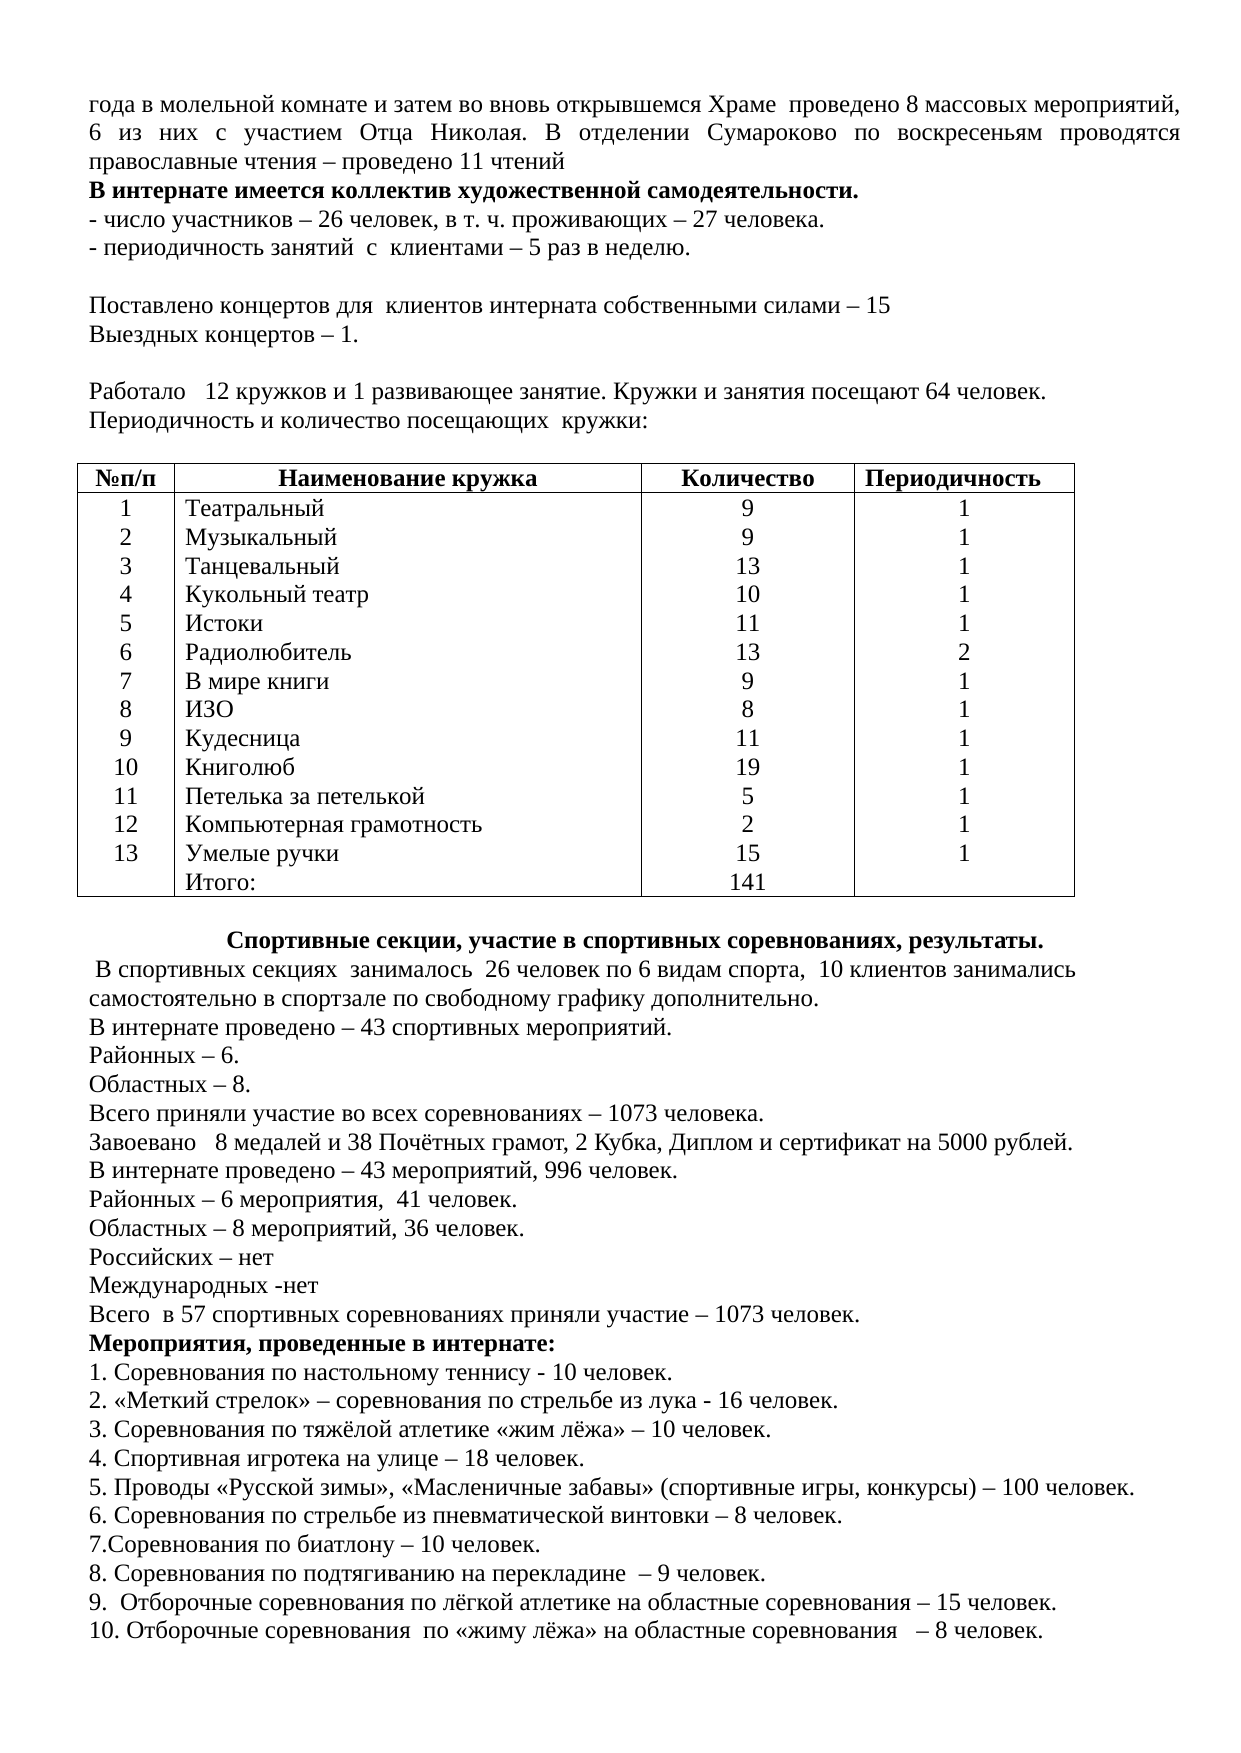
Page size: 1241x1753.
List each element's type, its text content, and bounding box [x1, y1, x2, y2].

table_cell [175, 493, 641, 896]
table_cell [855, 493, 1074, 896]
text 2. «Меткий стрелок» – соревнования по стрельбе из лука - 16 человек. [89, 1386, 1181, 1414]
text Периодичность и количество посещающих кружки: [89, 405, 1181, 434]
text В интернате проведено – 43 мероприятий, 996 человек. [89, 1156, 1181, 1184]
text - число участников – 26 человек, в т. ч. проживающих – 27 человека. [89, 204, 1181, 232]
text 3. Соревнования по тяжёлой атлетике «жим лёжа» – 10 человек. [89, 1414, 1181, 1443]
text Мероприятия, проведенные в интернате: [89, 1328, 1181, 1357]
text Районных – 6. [89, 1041, 1181, 1069]
text 8. Соревнования по подтягиванию на перекладине – 9 человек. [89, 1558, 1181, 1587]
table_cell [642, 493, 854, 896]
text Международных -нет [89, 1271, 1181, 1299]
text 4. Спортивная игротека на улице – 18 человек. [89, 1443, 1181, 1472]
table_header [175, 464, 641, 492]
text 9. Отборочные соревнования по лёгкой атлетике на областные соревнования – 15 человек. [89, 1587, 1181, 1616]
text В интернате проведено – 43 спортивных мероприятий. [89, 1012, 1181, 1041]
text В интернате имеется коллектив художественной самодеятельности. [89, 175, 1181, 204]
text Районных – 6 мероприятия, 41 человек. [89, 1184, 1181, 1213]
text Областных – 8 мероприятий, 36 человек. [89, 1213, 1181, 1242]
text Всего в 57 спортивных соревнованиях приняли участие – 1073 человек. [89, 1299, 1181, 1328]
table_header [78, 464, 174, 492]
text Выездных концертов – 1. [89, 319, 1181, 347]
text Всего приняли участие во всех соревнованиях – 1073 человека. [89, 1098, 1181, 1127]
text 10. Отборочные соревнования по «жиму лёжа» на областные соревнования – 8 человек. [89, 1616, 1181, 1644]
text Российских – нет [89, 1242, 1181, 1271]
text Завоевано 8 медалей и 38 Почётных грамот, 2 Кубка, Диплом и сертификат на 5000 рублей. [89, 1127, 1181, 1156]
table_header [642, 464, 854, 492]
text 5. Проводы «Русской зимы», «Масленичные забавы» (спортивные игры, конкурсы) – 100 человек. [89, 1472, 1181, 1501]
text Областных – 8. [89, 1069, 1181, 1098]
text 6. Соревнования по стрельбе из пневматической винтовки – 8 человек. [89, 1501, 1181, 1529]
text - периодичность занятий с клиентами – 5 раз в неделю. [89, 232, 1181, 261]
text Спортивные секции, участие в спортивных соревнованиях, результаты. [89, 926, 1181, 954]
text Поставлено концертов для клиентов интерната собственными силами – 15 [89, 290, 1181, 319]
text В спортивных секциях занималось 26 человек по 6 видам спорта, 10 клиентов занимались самостоятельно в спортзале по свободному графику дополнительно. [89, 954, 1181, 1012]
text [89, 89, 1181, 175]
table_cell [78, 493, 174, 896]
text 7.Соревнования по биатлону – 10 человек. [89, 1529, 1181, 1558]
text 1. Соревнования по настольному теннису - 10 человек. [89, 1357, 1181, 1386]
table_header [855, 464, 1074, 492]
text Работало 12 кружков и 1 развивающее занятие. Кружки и занятия посещают 64 человек. [89, 376, 1181, 405]
